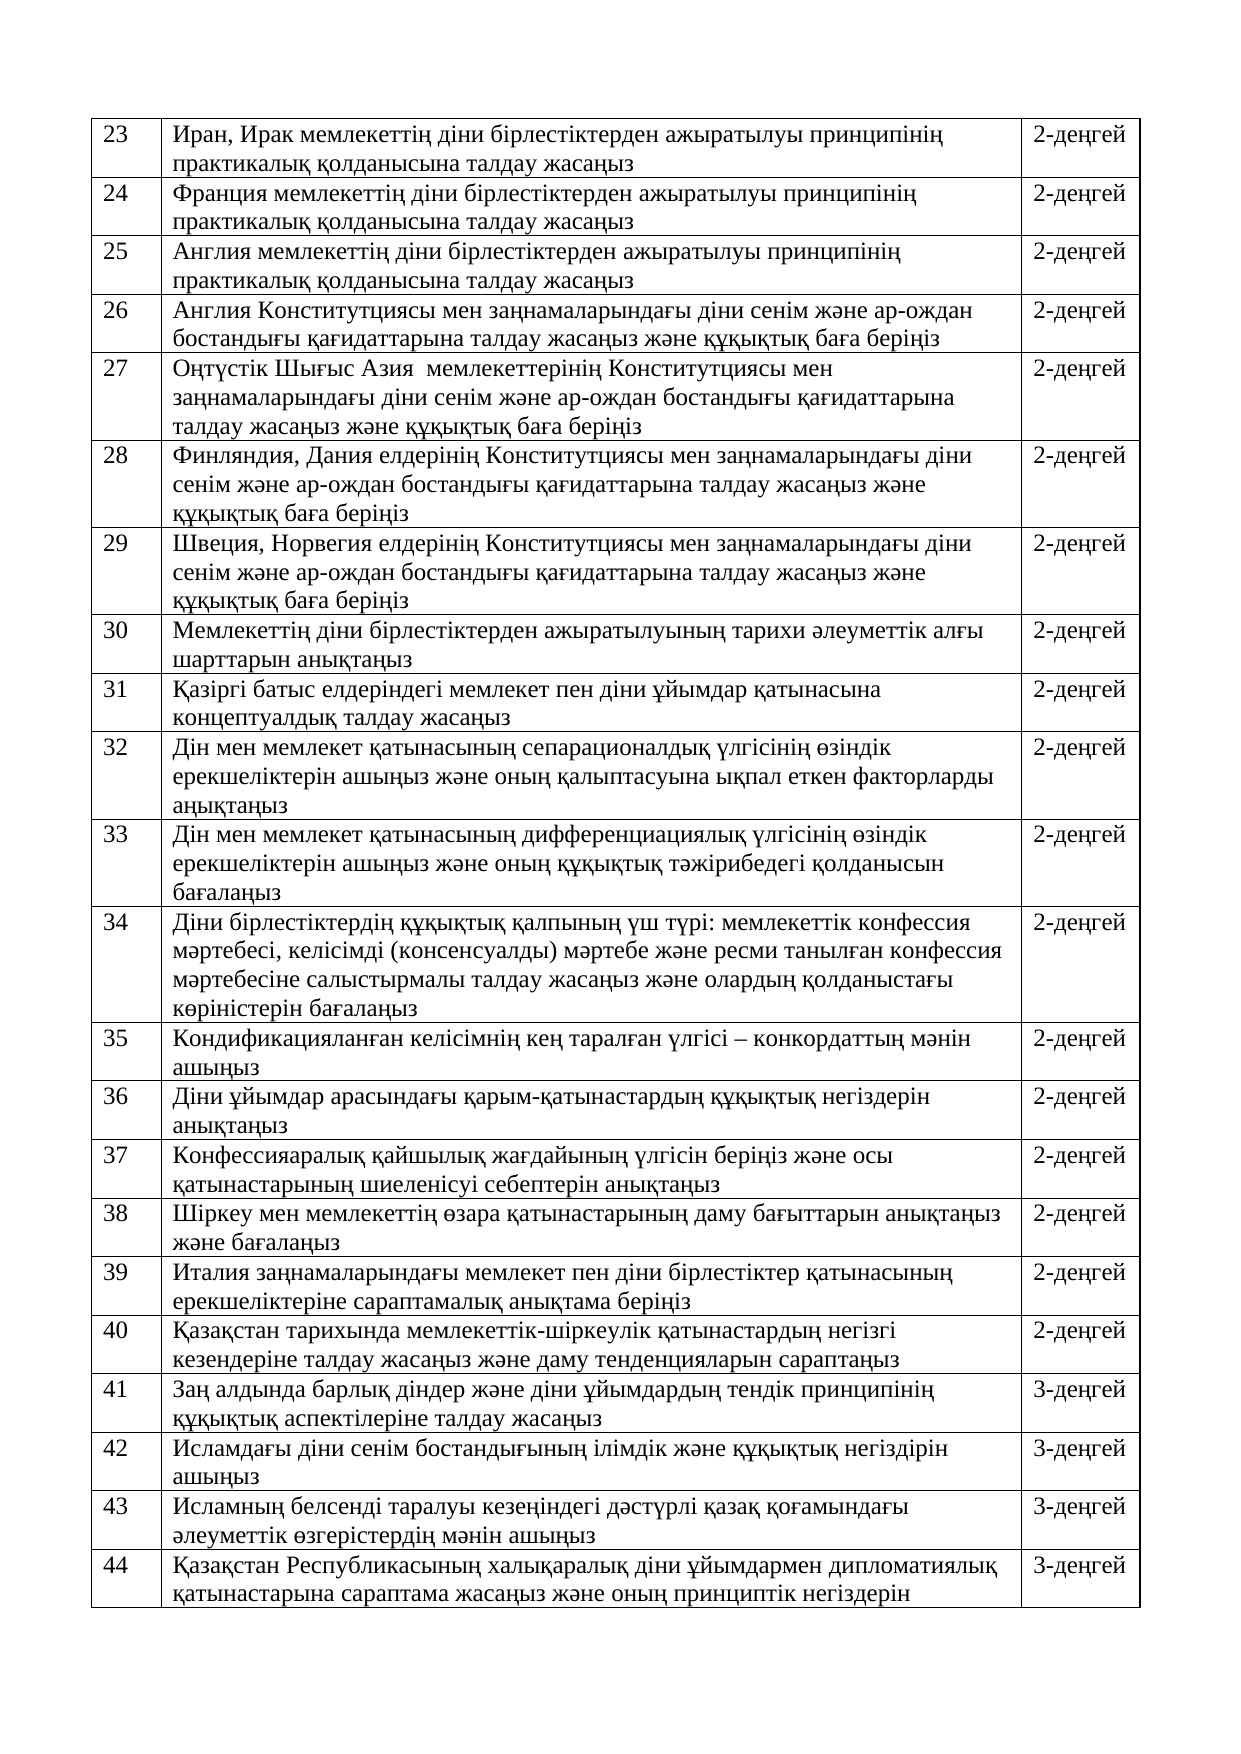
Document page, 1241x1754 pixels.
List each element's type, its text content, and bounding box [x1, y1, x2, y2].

table_cell 2-деңгей [1022, 1081, 1139, 1139]
table_cell Исламдағы діни сенім бостандығының ілімдік және құқықтық негіздірін ашыңыз [162, 1433, 1021, 1490]
table_cell 3-деңгей [1022, 1550, 1139, 1607]
table_cell 2-деңгей [1022, 1199, 1139, 1256]
table_cell Англия Конститутциясы мен заңнамаларындағы діни сенім және ар-ождан бостандығы қағидаттарына талдау жасаңыз және құқықтық баға беріңіз [162, 295, 1021, 352]
table_cell 2-деңгей [1022, 353, 1139, 439]
table_cell 32 [92, 732, 161, 818]
table_cell 39 [92, 1257, 161, 1314]
table_cell Діни бірлестіктердің құқықтық қалпының үш түрі: мемлекеттік конфессия мәртебесі, келісімді (консенсуалды) мәртебе және ресми танылған конфессия мәртебесіне салыстырмалы талдау жасаңыз және олардың қолданыстағы көріністерін бағалаңыз [162, 907, 1021, 1022]
table_cell 44 [92, 1550, 161, 1607]
table_cell 2-деңгей [1022, 236, 1139, 294]
table_cell 3-деңгей [1022, 1433, 1139, 1490]
table_cell 2-деңгей [1022, 674, 1139, 731]
table_cell 2-деңгей [1022, 732, 1139, 818]
table_cell Қазақстан тарихында мемлекеттік-шіркеулік қатынастардың негізгі кезендеріне талдау жасаңыз және даму тенденцияларын сараптаңыз [162, 1316, 1021, 1373]
table_cell 29 [92, 528, 161, 614]
table_cell Дін мен мемлекет қатынасының сепарационалдық үлгісінің өзіндік ерекшеліктерін ашыңыз және оның қалыптасуына ықпал еткен факторларды аңықтаңыз [162, 732, 1021, 818]
table_cell 26 [92, 295, 161, 352]
table_cell 25 [92, 236, 161, 294]
table_cell 2-деңгей [1022, 295, 1139, 352]
table_cell 38 [92, 1199, 161, 1256]
table_cell 2-деңгей [1022, 1316, 1139, 1373]
table_cell 2-деңгей [1022, 119, 1139, 177]
table_cell Финляндия, Дания елдерінің Конститутциясы мен заңнамаларындағы діни сенім және ар-ождан бостандығы қағидаттарына талдау жасаңыз және құқықтық баға беріңіз [162, 441, 1021, 527]
table_cell 41 [92, 1374, 161, 1432]
table_cell 40 [92, 1316, 161, 1373]
table_cell 30 [92, 615, 161, 673]
table_cell 42 [92, 1433, 161, 1490]
table_cell 3-деңгей [1022, 1374, 1139, 1432]
table_cell 24 [92, 178, 161, 235]
table_cell 27 [92, 353, 161, 439]
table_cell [162, 1550, 1021, 1607]
table_cell 2-деңгей [1022, 1140, 1139, 1197]
table_cell Конфессияаралық қайшылық жағдайының үлгісін беріңіз және осы қатынастарының шиеленісуі себептерін анықтаңыз [162, 1140, 1021, 1197]
table_cell Заң алдында барлық діндер және діни ұйымдардың тендік принципінің құқықтық аспектілеріне талдау жасаңыз [162, 1374, 1021, 1432]
table_cell 23 [92, 119, 161, 177]
table_cell Діни ұйымдар арасындағы қарым-қатынастардың құқықтық негіздерін анықтаңыз [162, 1081, 1021, 1139]
table_cell 2-деңгей [1022, 178, 1139, 235]
table_cell Мемлекеттің діни бірлестіктерден ажыратылуының тарихи әлеуметтік алғы шарттарын анықтаңыз [162, 615, 1021, 673]
table_cell 35 [92, 1023, 161, 1080]
table_cell 31 [92, 674, 161, 731]
table_cell 2-деңгей [1022, 441, 1139, 527]
table_cell Италия заңнамаларындағы мемлекет пен діни бірлестіктер қатынасының ерекшеліктеріне сараптамалық анықтама беріңіз [162, 1257, 1021, 1314]
table_cell Франция мемлекеттің діни бірлестіктерден ажыратылуы принципінің практикалық қолданысына талдау жасаңыз [162, 178, 1021, 235]
table_cell 34 [92, 907, 161, 1022]
table_cell 2-деңгей [1022, 615, 1139, 673]
table_cell 2-деңгей [1022, 1023, 1139, 1080]
table_cell 33 [92, 820, 161, 906]
table_cell Қазіргі батыс елдеріндегі мемлекет пен діни ұйымдар қатынасына концептуалдық талдау жасаңыз [162, 674, 1021, 731]
table_cell Швеция, Норвегия елдерінің Конститутциясы мен заңнамаларындағы діни сенім және ар-ождан бостандығы қағидаттарына талдау жасаңыз және құқықтық баға беріңіз [162, 528, 1021, 614]
table_cell 37 [92, 1140, 161, 1197]
table_cell 43 [92, 1491, 161, 1549]
table_cell 2-деңгей [1022, 907, 1139, 1022]
table_cell Англия мемлекеттің діни бірлестіктерден ажыратылуы принципінің практикалық қолданысына талдау жасаңыз [162, 236, 1021, 294]
table_cell Исламның белсенді таралуы кезеңіндегі дәстүрлі қазақ қоғамындағы әлеуметтік өзгерістердің мәнін ашыңыз [162, 1491, 1021, 1549]
table_cell 36 [92, 1081, 161, 1139]
table_cell Дін мен мемлекет қатынасының дифференциациялық үлгісінің өзіндік ерекшеліктерін ашыңыз және оның құқықтық тәжірибедегі қолданысын бағалаңыз [162, 820, 1021, 906]
table_cell Шіркеу мен мемлекеттің өзара қатынастарының даму бағыттарын анықтаңыз және бағалаңыз [162, 1199, 1021, 1256]
table_cell 2-деңгей [1022, 528, 1139, 614]
table_cell 2-деңгей [1022, 820, 1139, 906]
table_cell 2-деңгей [1022, 1257, 1139, 1314]
table_cell 28 [92, 441, 161, 527]
table_cell Иран, Ирак мемлекеттің діни бірлестіктерден ажыратылуы принципінің практикалық қолданысына талдау жасаңыз [162, 119, 1021, 177]
table_cell Оңтүстік Шығыс Азия мемлекеттерінің Конститутциясы мен заңнамаларындағы діни сенім және ар-ождан бостандығы қағидаттарына талдау жасаңыз және құқықтық баға беріңіз [162, 353, 1021, 439]
table_cell 3-деңгей [1022, 1491, 1139, 1549]
table_cell Кондификацияланған келісімнің кең таралған үлгісі – конкордаттың мәнін ашыңыз [162, 1023, 1021, 1080]
